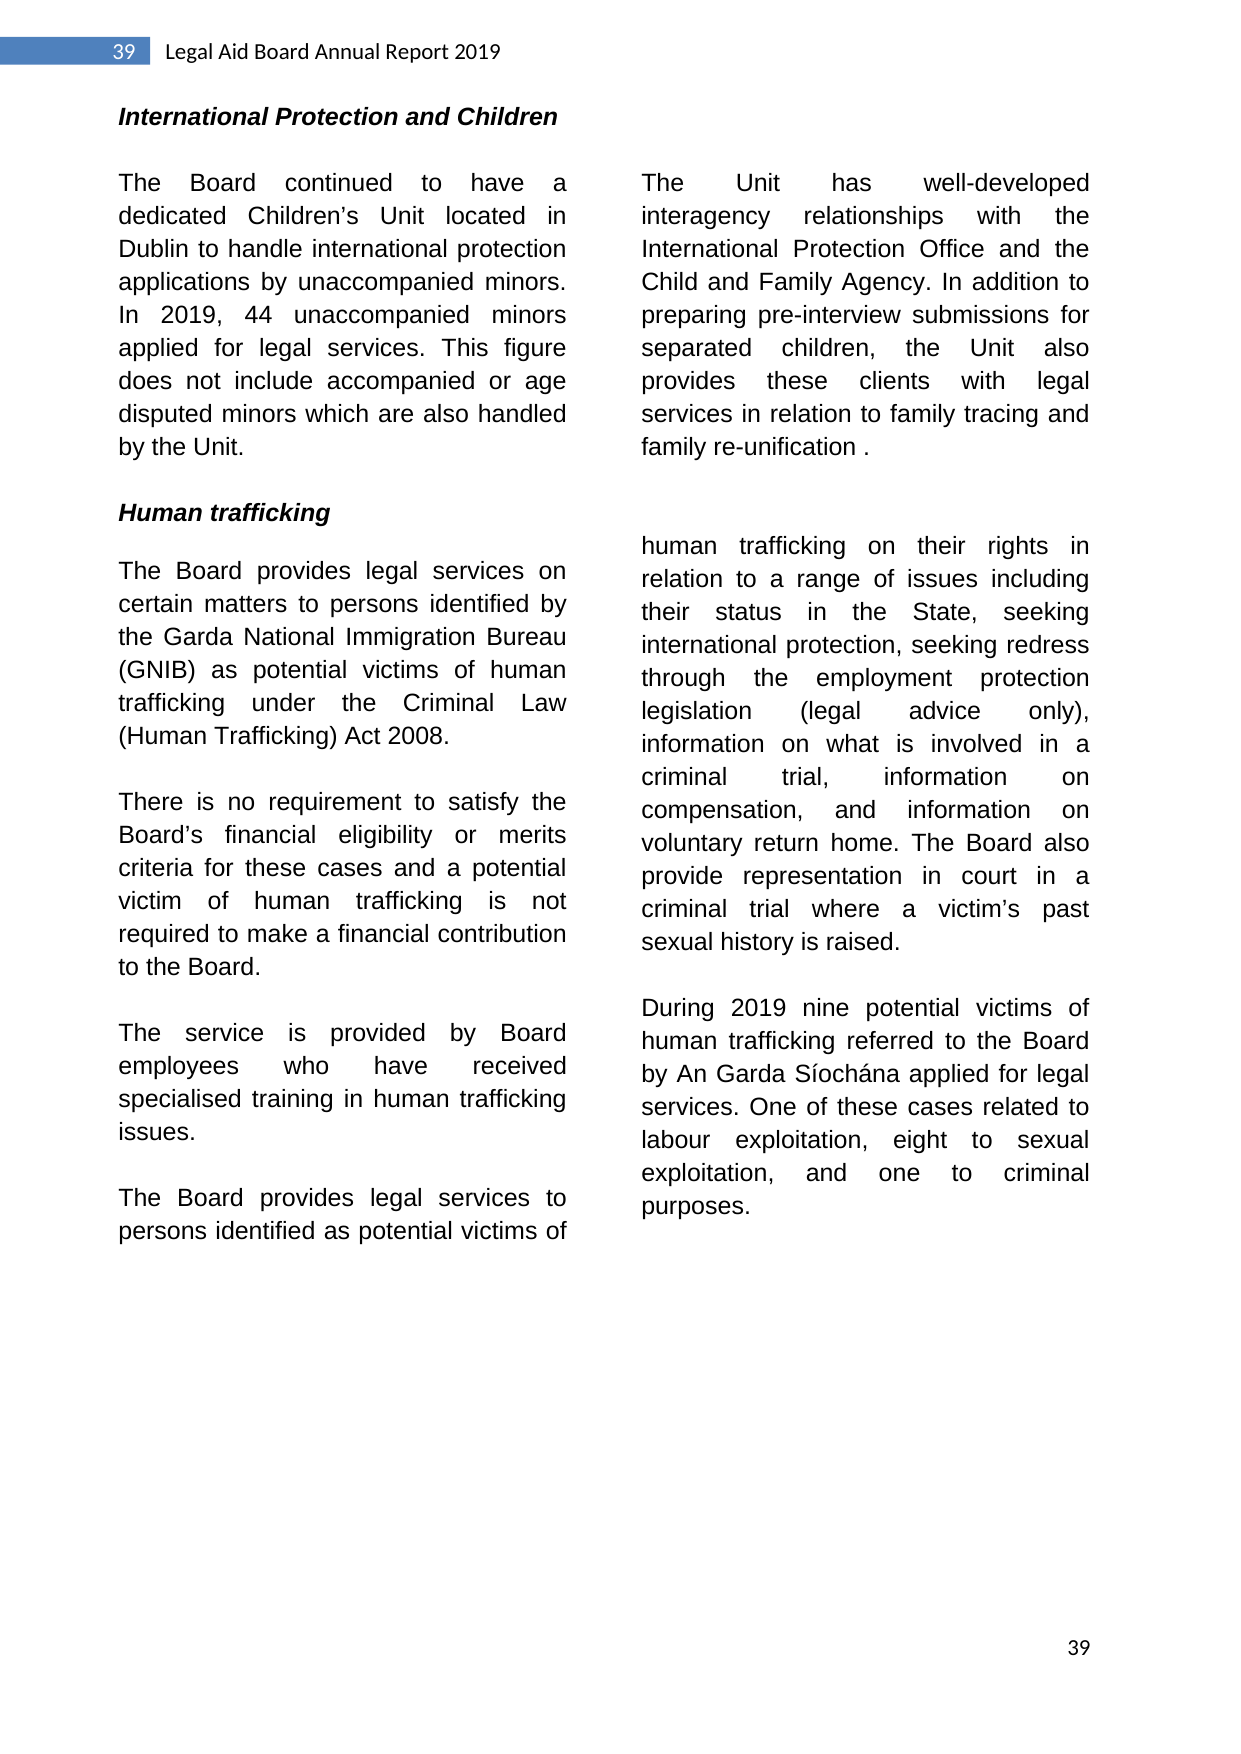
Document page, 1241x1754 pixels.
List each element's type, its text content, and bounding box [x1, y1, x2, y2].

text International Protection and Children [118, 102, 1090, 131]
text The Board provides legal services on certain matters to persons identified by the Garda National Immigration Bureau (GNIB) as potential victims of human trafficking under the Criminal Law (Human Trafficking) Act 2008. [118, 556, 567, 750]
text The service is provided by Board employees who have received specialised training in human trafficking issues. [118, 1018, 567, 1146]
text The Board provides legal services to persons identified as potential victims of human trafficking on their rights in relation to a range of issues including their status in the State, seeking international protection, seeking redress through the employment protection legislation (legal advice only), information on what is involved in a criminal trial, information on compensation, and information on voluntary return home. The Board also provide representation in court in a criminal trial where a victim’s past sexual history is raised. [641, 531, 1090, 956]
text Human trafficking [118, 498, 1090, 527]
text The Board continued to have a dedicated Children’s Unit located in Dublin to handle international protection applications by unaccompanied minors. In 2019, 44 unaccompanied minors applied for legal services. This figure does not include accompanied or age disputed minors which are also handled by the Unit. [118, 168, 567, 461]
text During 2019 nine potential victims of human trafficking referred to the Board by An Garda Síochána applied for legal services. One of these cases related to labour exploitation, eight to sexual exploitation, and one to criminal purposes. [641, 993, 1090, 1219]
text There is no requirement to satisfy the Board’s financial eligibility or merits criteria for these cases and a potential victim of human trafficking is not required to make a financial contribution to the Board. [118, 787, 567, 981]
text The Unit has well-developed interagency relationships with the International Protection Office and the Child and Family Agency. In addition to preparing pre-interview submissions for separated children, the Unit also provides these clients with legal services in relation to family tracing and family re-unification . [641, 168, 1090, 461]
